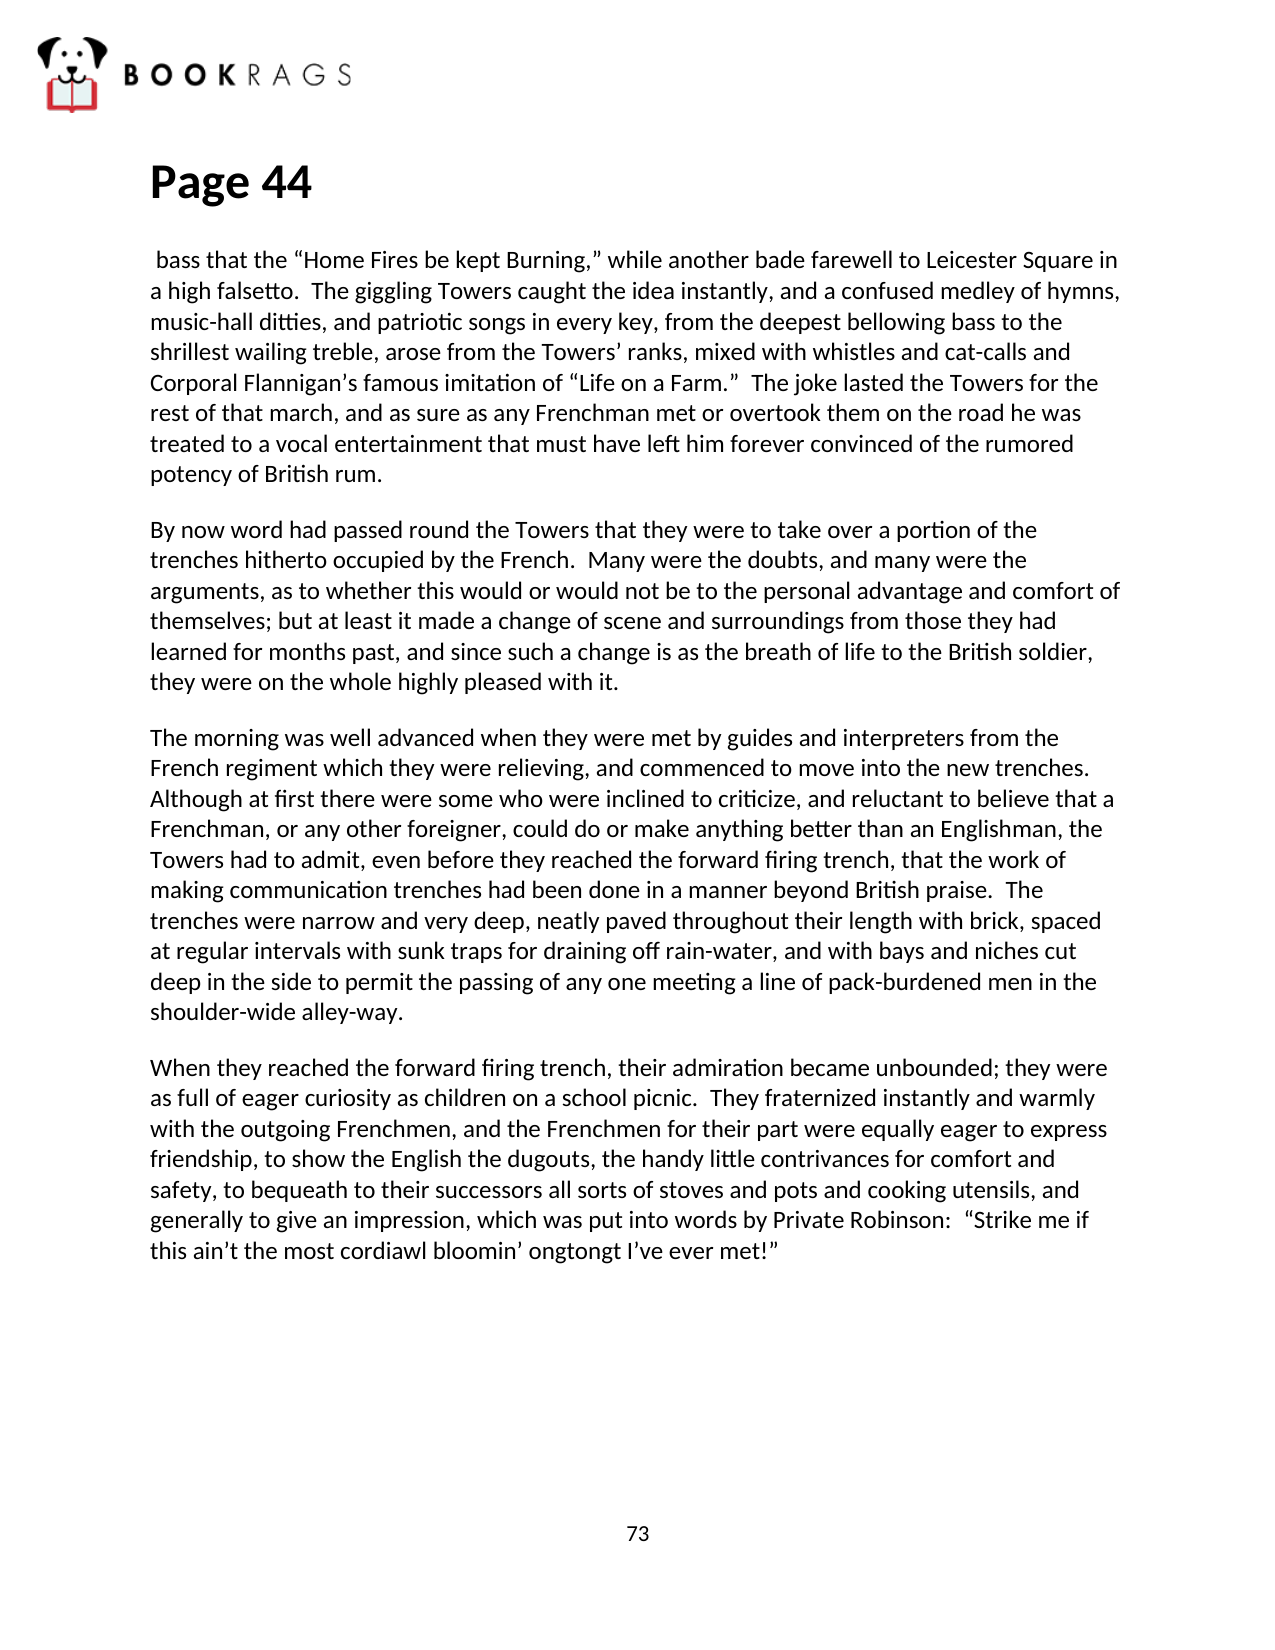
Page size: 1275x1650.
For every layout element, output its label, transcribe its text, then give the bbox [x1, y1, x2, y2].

picture [37, 37, 351, 113]
text When they reached the forward firing trench, their admiration became unbounded; they were as full of eager curiosity as children on a school picnic. They fraternized instantly and warmly with the outgoing Frenchmen, and the Frenchmen for their part were equally eager to express friendship, to show the English the dugouts, the handy little contrivances for comfort and safety, to bequeath to their successors all sorts of stoves and pots and cooking utensils, and generally to give an impression, which was put into words by Private Robinson: “Strike me if this ain’t the most cordiawl bloomin’ ongtongt I’ve ever met!” [150, 1052, 1125, 1266]
text bass that the “Home Fires be kept Burning,” while another bade farewell to Leicester Square in a high falsetto. The giggling Towers caught the idea instantly, and a confused medley of hymns, music-hall ditties, and patriotic songs in every key, from the deepest bellowing bass to the shrillest wailing treble, arose from the Towers’ ranks, mixed with whistles and cat-calls and Corporal Flannigan’s famous imitation of “Life on a Farm.” The joke lasted the Towers for the rest of that march, and as sure as any Frenchman met or overtook them on the road he was treated to a vocal entertainment that must have left him forever convinced of the rumored potency of British rum. [150, 244, 1125, 489]
text The morning was well advanced when they were met by guides and interpreters from the French regiment which they were relieving, and commenced to move into the new trenches. Although at first there were some who were inclined to criticize, and reluctant to believe that a Frenchman, or any other foreigner, could do or make anything better than an Englishman, the Towers had to admit, even before they reached the forward firing trench, that the work of making communication trenches had been done in a manner beyond British praise. The trenches were narrow and very deep, neatly paved throughout their length with brick, spaced at regular intervals with sunk traps for draining off rain-water, and with bays and niches cut deep in the side to permit the passing of any one meeting a line of pack-burdened men in the shoulder-wide alley-way. [150, 722, 1125, 1027]
text Page 44 [150, 150, 1125, 211]
text By now word had passed round the Towers that they were to take over a portion of the trenches hitherto occupied by the French. Many were the doubts, and many were the arguments, as to whether this would or would not be to the personal advantage and comfort of themselves; but at least it made a change of scene and surroundings from those they had learned for months past, and since such a change is as the breath of life to the British soldier, they were on the whole highly pleased with it. [150, 514, 1125, 697]
